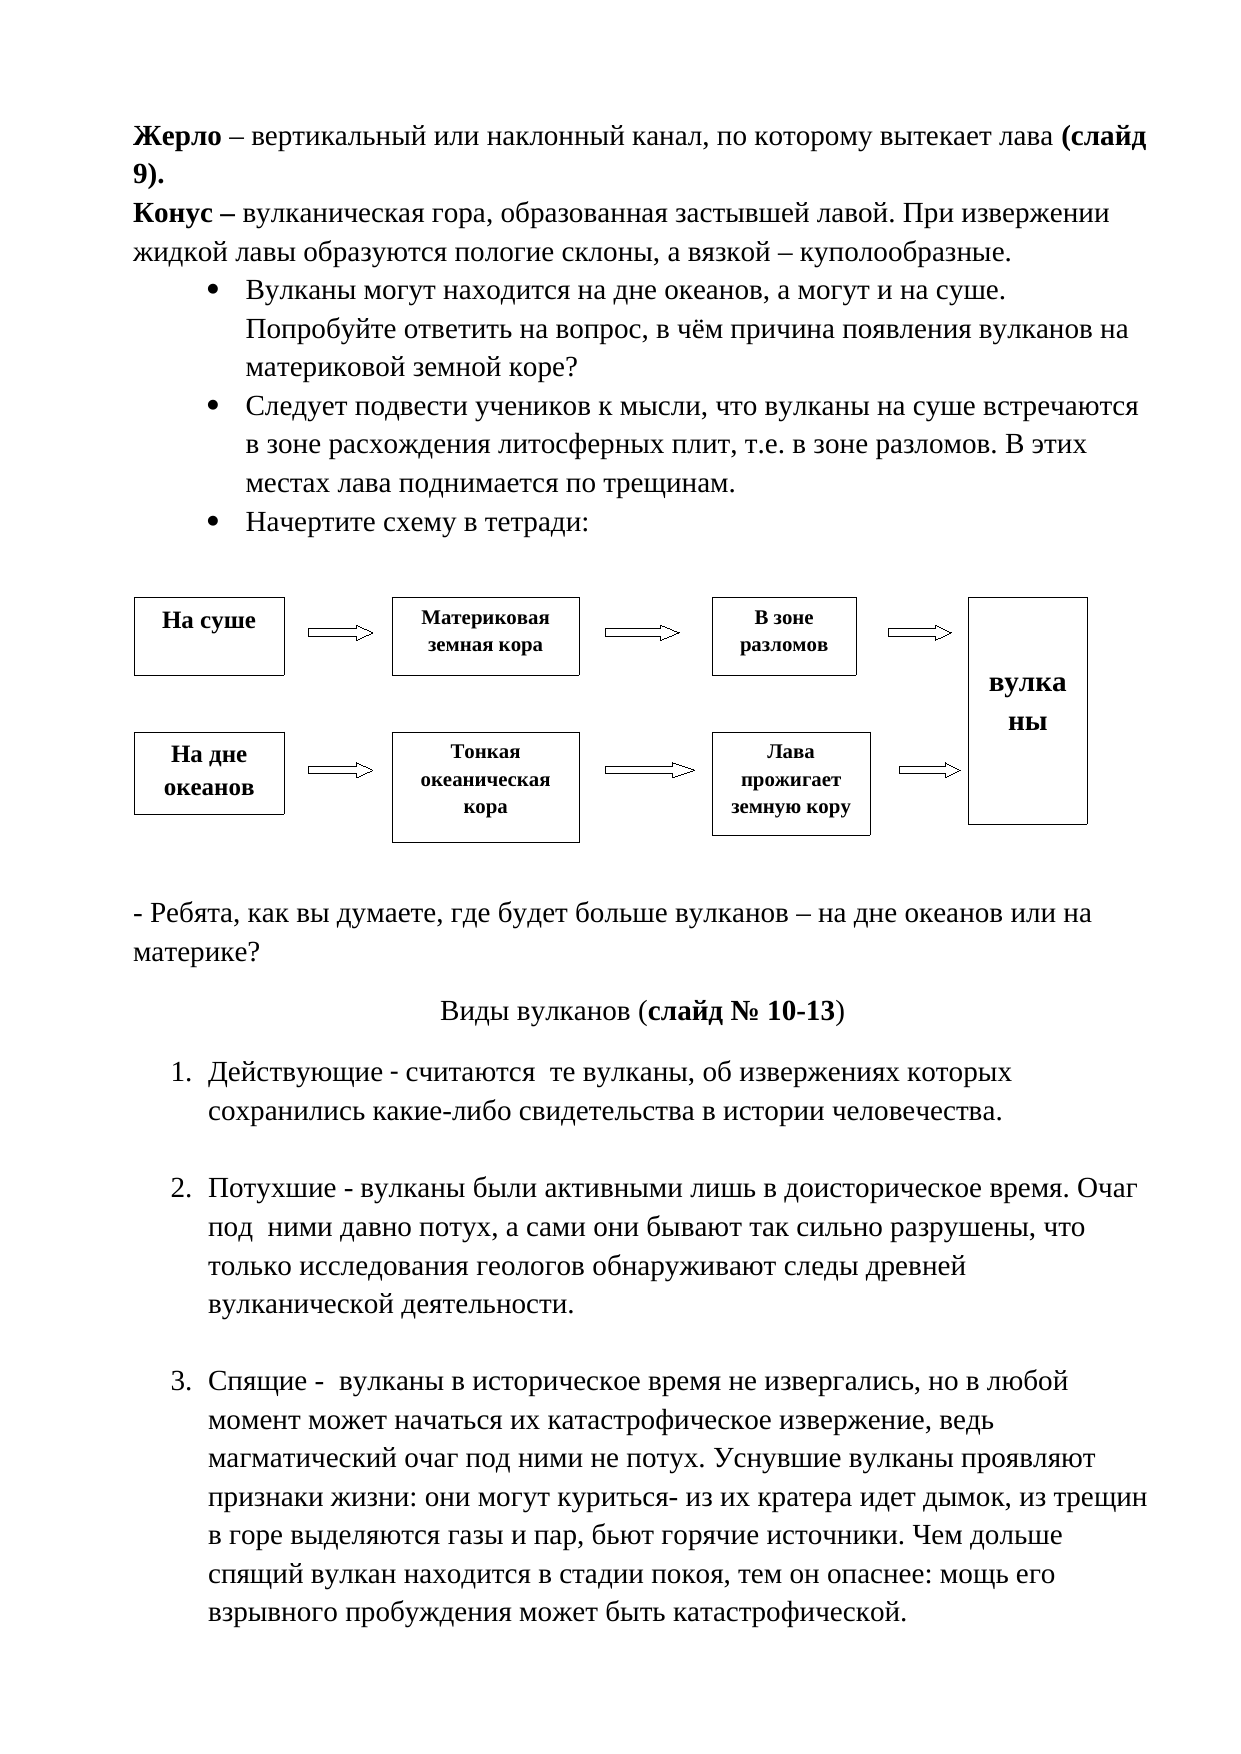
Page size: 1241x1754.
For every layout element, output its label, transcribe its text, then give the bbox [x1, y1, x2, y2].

list Следует подвести учеников к мысли, что вулканы на суше встречаются в зоне расхождения литосферных плит, т.е. в зоне разломов. В этих местах лава поднимается по трещинам. [208, 388, 1152, 499]
text Виды вулканов (слайд № 10-13) [133, 993, 1152, 1027]
text Жерло – вертикальный или наклонный канал, по которому вытекает лава (слайд 9). [133, 118, 1152, 190]
list Действующие - считаются те вулканы, об извержениях которых сохранились какие-либо свидетельства в истории человечества. [170, 1053, 1152, 1127]
text Конус – вулканическая гора, образованная застывшей лавой. При извержении жидкой лавы образуются пологие склоны, а вязкой – куполообразные. [133, 195, 1152, 267]
list Спящие - вулканы в историческое время не извергались, но в любой момент может начаться их катастрофическое извержение, ведь магматический очаг под ними не потух. Уснувшие вулканы проявляют признаки жизни: они могут куриться- из их кратера идет дымок, из трещин в горе выделяются газы и пар, бьют горячие источники. Чем дольше спящий вулкан находится в стадии покоя, тем он опаснее: мощь его взрывного пробуждения может быть катастрофической. [170, 1363, 1152, 1628]
list Потухшие - вулканы были активными лишь в доисторическое время. Очаг под ними давно потух, а сами они бывают так сильно разрушены, что только исследования геологов обнаруживают следы древней вулканической деятельности. [170, 1171, 1152, 1320]
list Начертите схему в тетради: [208, 504, 1152, 537]
list Вулканы могут находится на дне океанов, а могут и на суше. Попробуйте ответить на вопрос, в чём причина появления вулканов на материковой земной коре? [208, 272, 1152, 383]
text - Ребята, как вы думаете, где будет больше вулканов – на дне океанов или на материке? [133, 896, 1152, 968]
